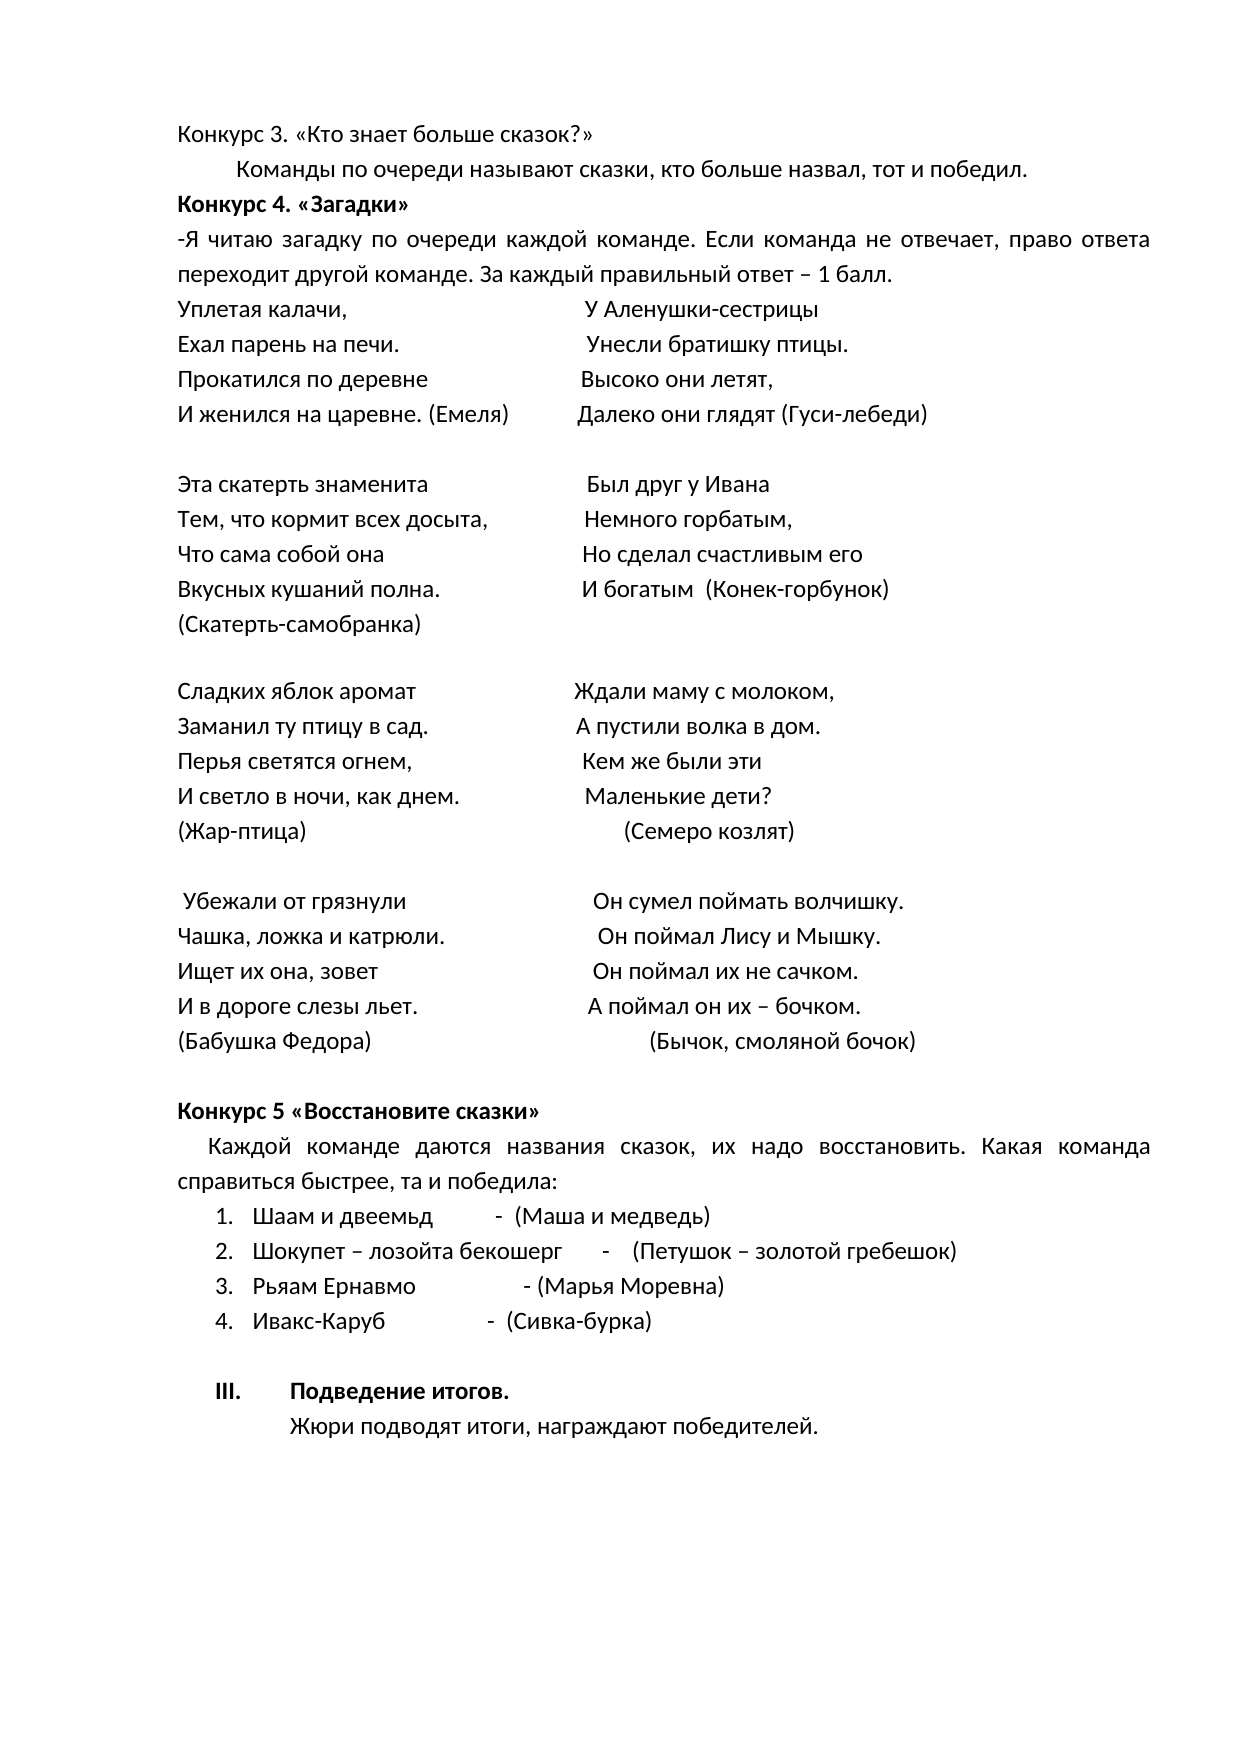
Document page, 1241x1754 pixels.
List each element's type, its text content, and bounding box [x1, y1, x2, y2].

list Команды по очереди называют сказки, кто больше назвал, тот и победил. [177, 153, 1152, 184]
list Жюри подводят итоги, награждают победителей. [290, 1410, 1152, 1441]
list Ивакс-Каруб - (Сивка-бурка) [215, 1305, 1152, 1336]
list Ищет их она, зовет Он поймал их не сачком. [177, 955, 1152, 986]
list Уплетая калачи, У Аленушки-сестрицы [177, 293, 1152, 324]
list (Бабушка Федора) (Бычок, смоляной бочок) [177, 1025, 1152, 1056]
list Конкурс 5 «Восстановите сказки» [177, 1095, 1152, 1126]
list И женился на царевне. (Емеля) Далеко они глядят (Гуси-лебеди) [177, 398, 1152, 429]
list Чашка, ложка и катрюли. Он поймал Лису и Мышку. [177, 920, 1152, 951]
list И в дороге слезы льет. А поймал он их – бочком. [177, 990, 1152, 1021]
list (Скатерть-самобранка) [177, 608, 1152, 639]
list Сладких яблок аромат Ждали маму с молоком, [177, 675, 1152, 706]
list Конкурс 3. «Кто знает больше сказок?» [177, 118, 1152, 149]
list Шаам и двеемьд - (Маша и медведь) [215, 1200, 1152, 1231]
list Подведение итогов. [215, 1375, 1152, 1406]
list (Жар-птица) (Семеро козлят) [177, 815, 1152, 846]
list -Я читаю загадку по очереди каждой команде. Если команда не отвечает, право ответа переходит другой команде. За каждый правильный ответ – 1 балл. [177, 223, 1152, 289]
list Конкурс 4. «Загадки» [177, 188, 1152, 219]
list Заманил ту птицу в сад. А пустили волка в дом. [177, 710, 1152, 741]
list Прокатился по деревне Высоко они летят, [177, 363, 1152, 394]
list Вкусных кушаний полна. И богатым (Конек-горбунок) [177, 573, 1152, 604]
list Убежали от грязнули Он сумел поймать волчишку. [177, 885, 1152, 916]
list Ехал парень на печи. Унесли братишку птицы. [177, 328, 1152, 359]
list Каждой команде даются названия сказок, их надо восстановить. Какая команда справиться быстрее, та и победила: [177, 1130, 1152, 1196]
list Рьяам Ернавмо - (Марья Моревна) [215, 1270, 1152, 1301]
list Шокупет – лозойта бекошерг - (Петушок – золотой гребешок) [215, 1235, 1152, 1266]
list И светло в ночи, как днем. Маленькие дети? [177, 780, 1152, 811]
list Эта скатерть знаменита Был друг у Ивана [177, 468, 1152, 499]
list Тем, что кормит всех досыта, Немного горбатым, [177, 503, 1152, 534]
list Перья светятся огнем, Кем же были эти [177, 745, 1152, 776]
list Что сама собой она Но сделал счастливым его [177, 538, 1152, 569]
